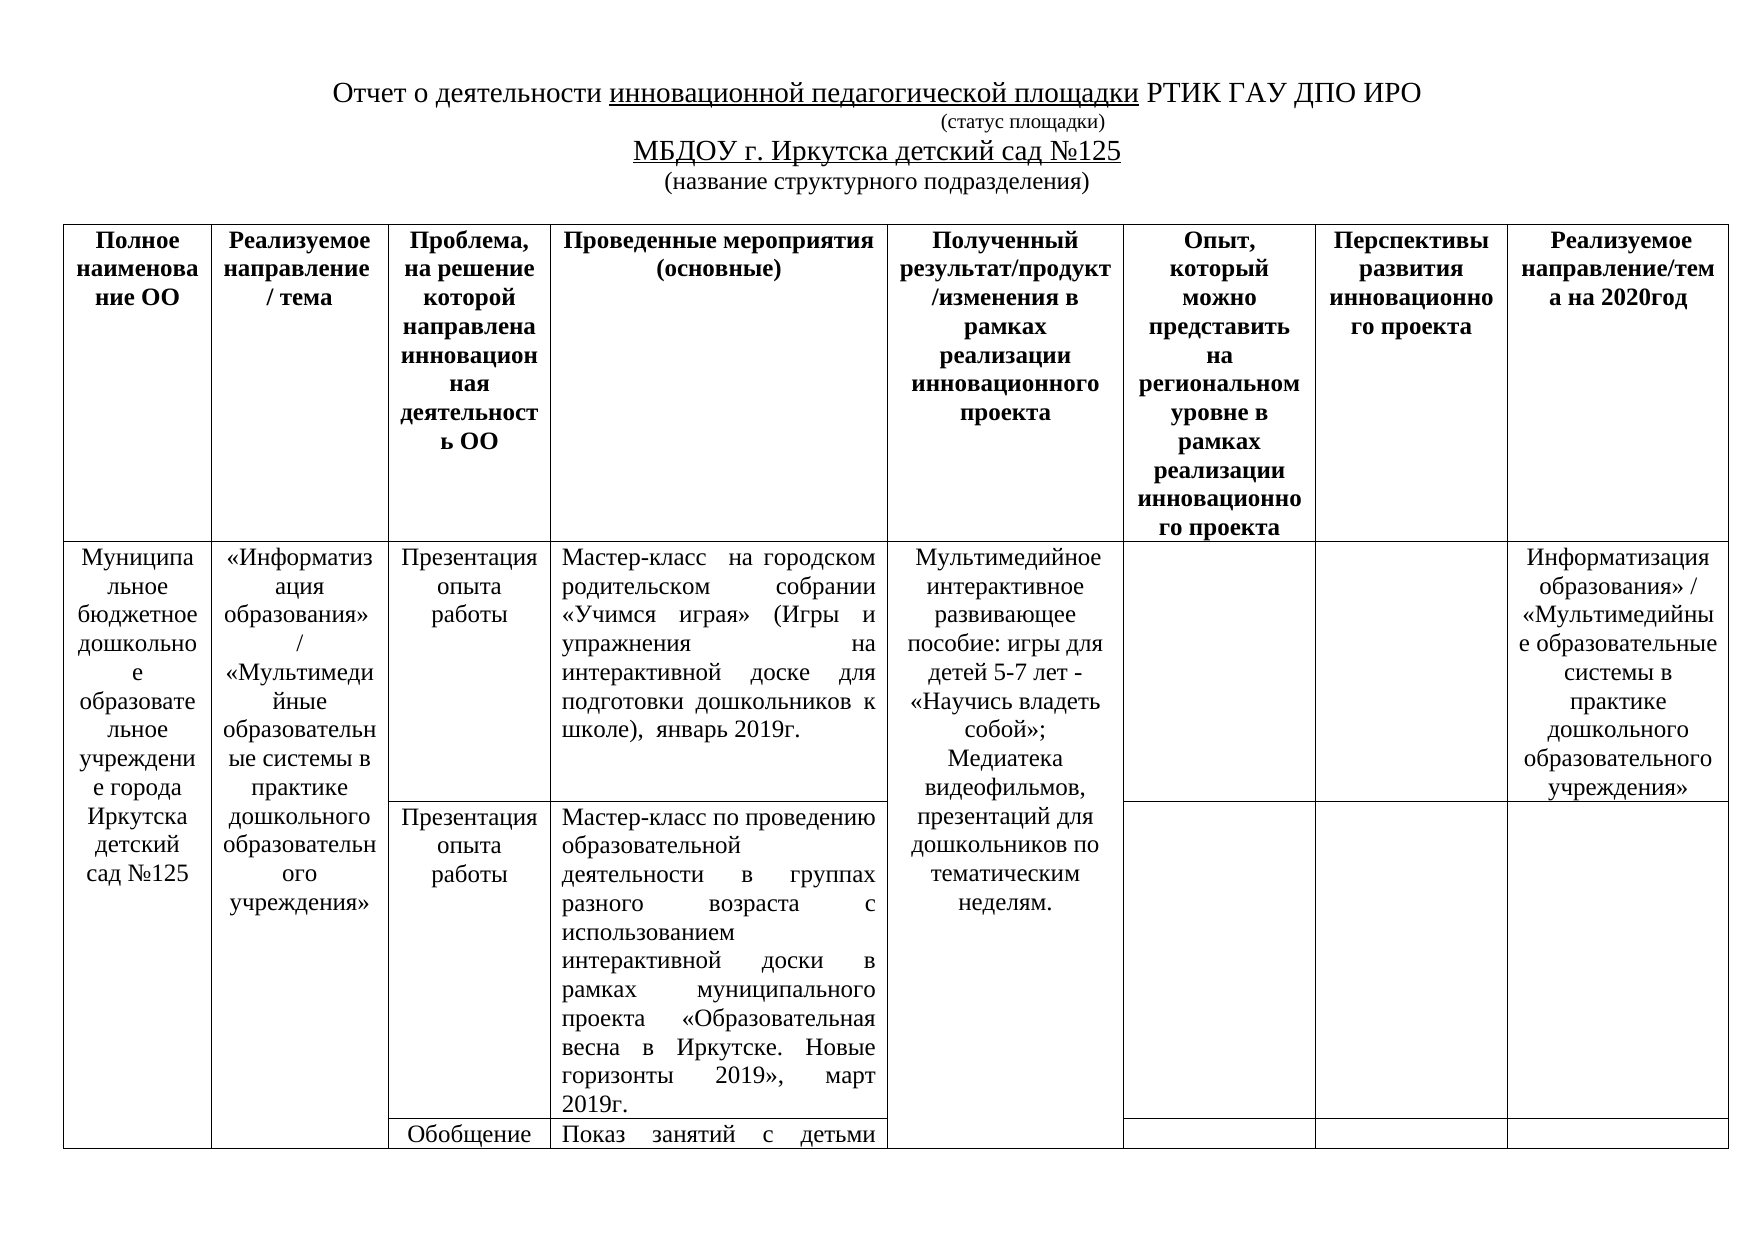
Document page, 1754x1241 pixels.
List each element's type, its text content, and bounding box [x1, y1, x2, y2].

table_cell [1124, 542, 1315, 801]
table_cell [1316, 542, 1507, 801]
table_header Проведенные мероприятия (основные) [551, 225, 887, 541]
table_cell Презентация опыта работы [389, 542, 550, 801]
table_cell Презентация опыта работы [389, 802, 550, 1118]
table_cell [1508, 1119, 1728, 1148]
table_cell Мультимедийное интерактивное развивающее пособие: игры для детей 5-7 лет - «Научись владеть собой»; Медиатека видеофильмов, презентаций для дошкольников по тематическим неделям. [888, 542, 1123, 1148]
text (название структурного подразделения) [75, 166, 1679, 195]
table_cell [1124, 1119, 1315, 1148]
table_cell «Информатизация образования» / «Мультимедийные образовательные системы в практике дошкольного образовательного учреждения» [212, 542, 388, 1148]
text (статус площадки) [75, 108, 1679, 133]
table_header Перспективы развития инновационного проекта [1316, 225, 1507, 541]
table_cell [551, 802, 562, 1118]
table_header Реализуемое направление/тема на 2020год [1508, 225, 1728, 541]
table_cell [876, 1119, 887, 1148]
table_header Полученный результат/продукт/изменения в рамках реализации инновационного проекта [888, 225, 1123, 541]
table_header Проблема, на решение которой направлена инновационная деятельность ОО [389, 225, 550, 541]
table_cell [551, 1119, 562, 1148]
text МБДОУ г. Иркутска детский сад №125 [75, 133, 1679, 166]
table_cell [1124, 802, 1315, 1118]
text Отчет о деятельности инновационной педагогической площадки РТИК ГАУ ДПО ИРО [75, 75, 1679, 108]
table_header Опыт, который можно представить на региональном уровне в рамках реализации инновационного проекта [1124, 225, 1315, 541]
table_cell Информатизация образования» / «Мультимедийные образовательные системы в практике дошкольного образовательного учреждения» [1508, 542, 1728, 801]
table_header Реализуемое направление / тема [212, 225, 388, 541]
table_cell [1316, 1119, 1507, 1148]
table_cell [1316, 802, 1507, 1118]
table_cell Мастер-класс по проведению образовательной деятельности в группах разного возраста с использованием интерактивной доски в рамках муниципального проекта «Образовательная весна в Иркутске. Новые горизонты 2019», март 2019г. [628, 802, 887, 1118]
table_cell Муниципальное бюджетное дошкольное образовательное учреждение города Иркутска детский сад №125 [64, 542, 211, 1148]
table_cell [1508, 802, 1728, 1118]
table_cell Мастер-класс на городском родительском собрании «Учимся играя» (Игры и упражнения на интерактивной доске для подготовки дошкольников к школе), январь 2019г. [551, 542, 887, 801]
table_header Полное наименование ОО [64, 225, 211, 541]
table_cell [389, 1119, 550, 1148]
